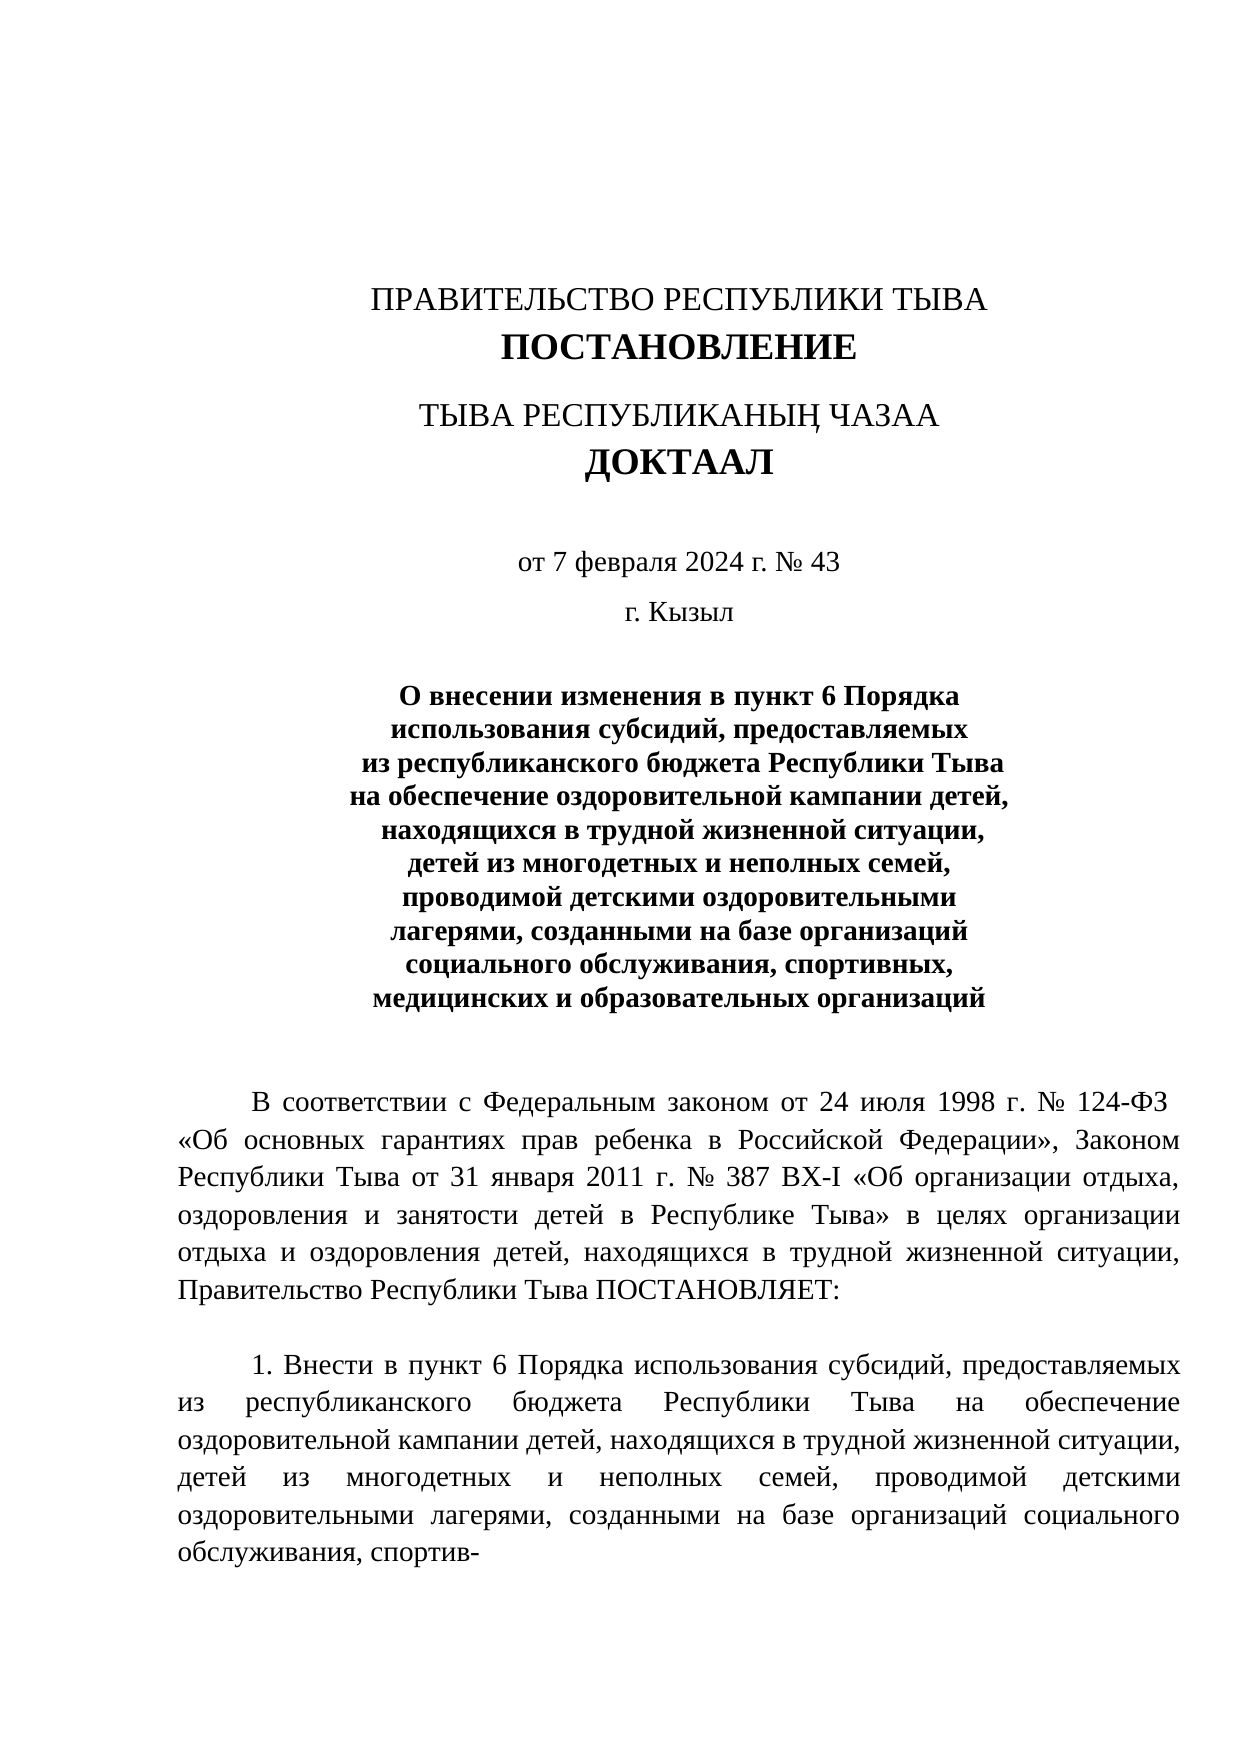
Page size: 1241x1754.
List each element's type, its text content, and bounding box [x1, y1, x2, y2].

text медицинских и образовательных организаций [177, 980, 1181, 1013]
text ПРАВИТЕЛЬСТВО РЕСПУБЛИКИ ТЫВА ПОСТАНОВЛЕНИЕ [177, 280, 1181, 368]
text детей из многодетных и неполных семей, [177, 846, 1181, 879]
text на обеспечение оздоровительной кампании детей, [177, 778, 1181, 812]
text социального обслуживания, спортивных, [177, 946, 1181, 980]
text проводимой детскими оздоровительными [177, 879, 1181, 913]
text от 7 февраля 2024 г. № 43 [177, 544, 1181, 577]
text использования субсидий, предоставляемых [177, 711, 1181, 745]
text г. Кызыл [177, 594, 1181, 627]
text О внесении изменения в пункт 6 Порядка [177, 678, 1181, 711]
text находящихся в трудной жизненной ситуации, [177, 812, 1181, 846]
text лагерями, созданными на базе организаций [177, 913, 1181, 946]
text В соответствии с Федеральным законом от 24 июля 1998 г. № 124-ФЗ «Об основных гарантиях прав ребенка в Российской Федерации», Законом Республики Тыва от 31 января 2011 г. № 387 ВХ-I «Об организации отдыха, оздоровления и занятости детей в Республике Тыва» в целях организации отдыха и оздоровления детей, находящихся в трудной жизненной ситуации, Правительство Республики Тыва ПОСТАНОВЛЯЕТ: [177, 1080, 1181, 1305]
text ТЫВА РЕСПУБЛИКАНЫӉ ЧАЗАА ДОКТААЛ [177, 395, 1181, 483]
text из республиканского бюджета Республики Тыва [177, 745, 1181, 778]
text 1. Внести в пункт 6 Порядка использования субсидий, предоставляемых из республиканского бюджета Республики Тыва на обеспечение оздоровительной кампании детей, находящихся в трудной жизненной ситуации, детей из многодетных и неполных семей, проводимой детскими оздоровительными лагерями, созданными на базе организаций социального обслуживания, спортив- [177, 1343, 1181, 1568]
